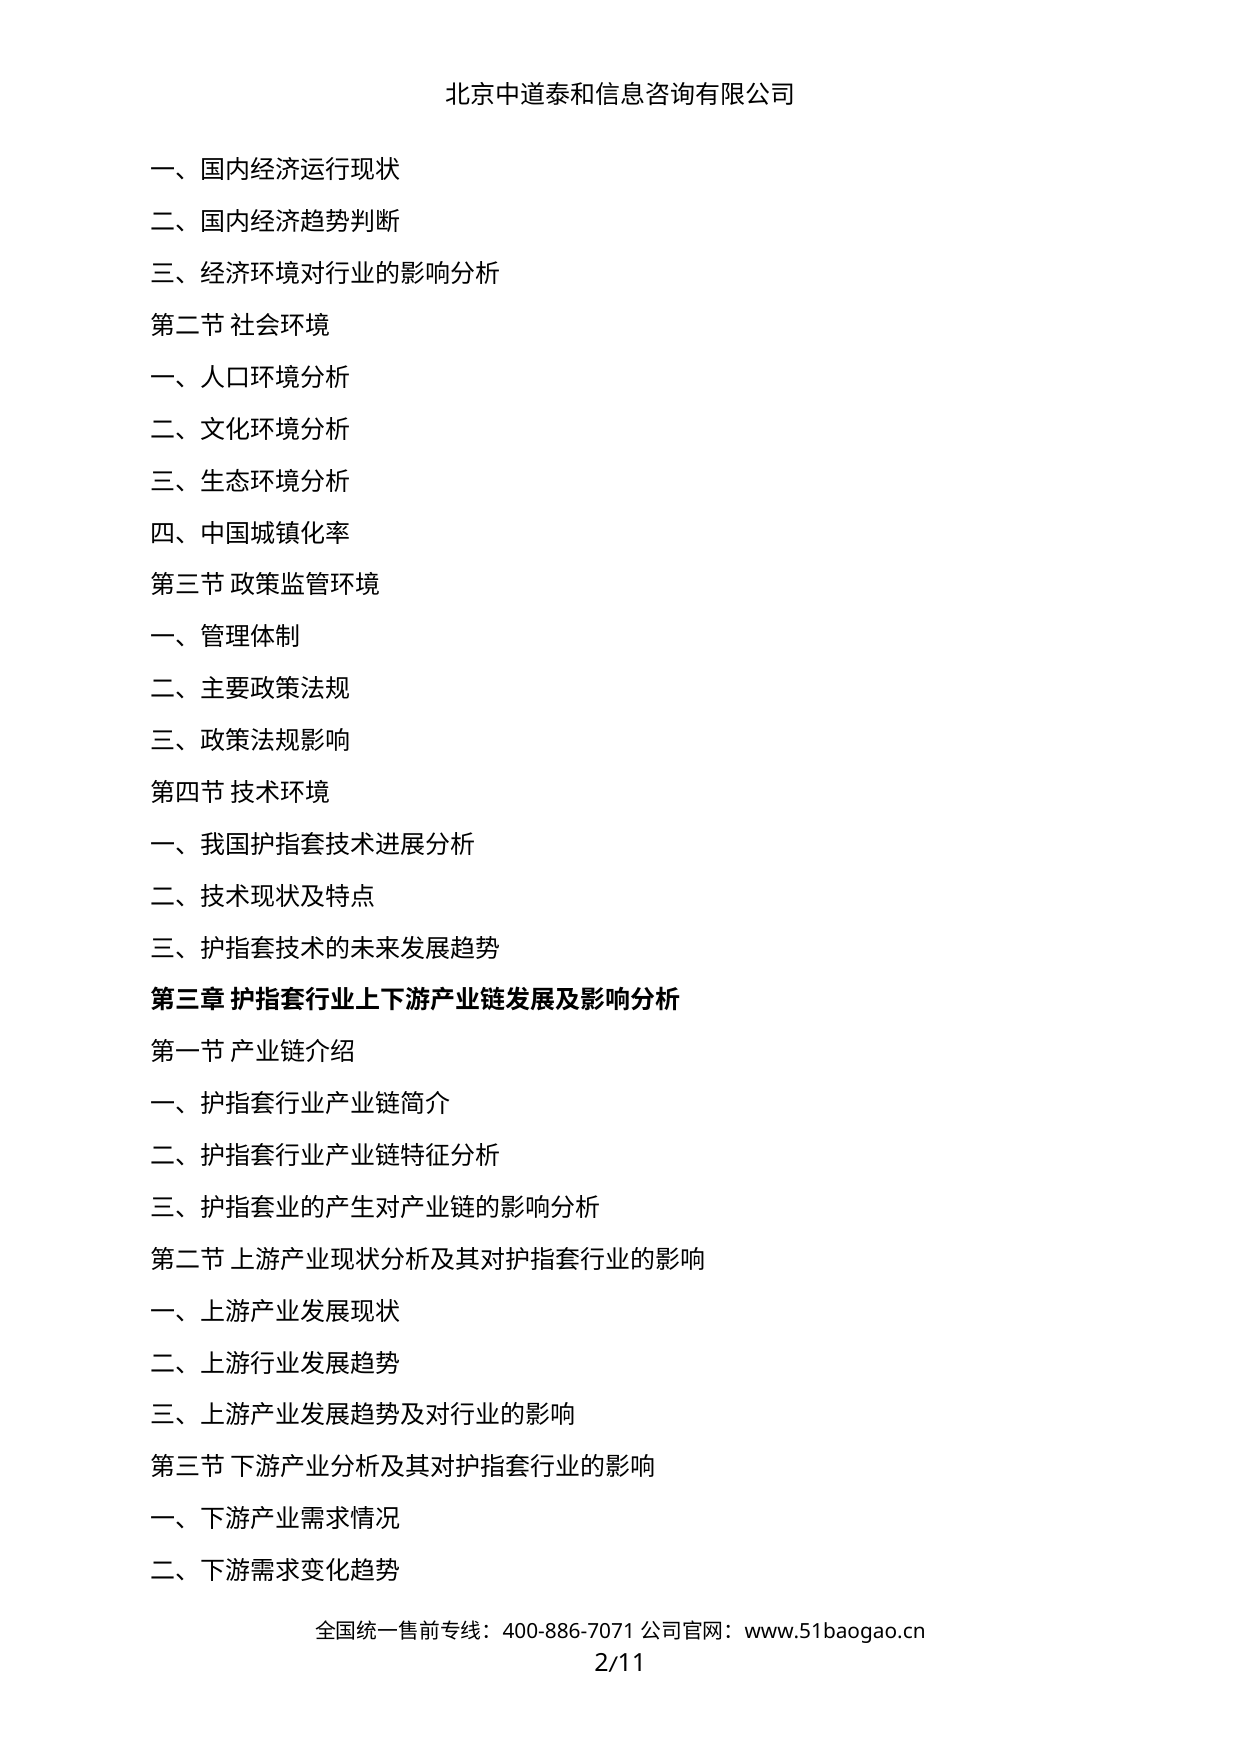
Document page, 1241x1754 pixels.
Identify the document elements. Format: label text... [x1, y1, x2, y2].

text 三、政策法规影响 [150, 721, 1090, 757]
text 二、国内经济趋势判断 [150, 202, 1090, 238]
text 二、主要政策法规 [150, 669, 1090, 705]
text 第一节 产业链介绍 [150, 1032, 1090, 1068]
text 第四节 技术环境 [150, 772, 1090, 809]
text 二、文化环境分析 [150, 409, 1090, 446]
text 三、护指套技术的未来发展趋势 [150, 928, 1090, 964]
text 一、护指套行业产业链简介 [150, 1084, 1090, 1120]
text 三、上游产业发展趋势及对行业的影响 [150, 1395, 1090, 1431]
text 三、生态环境分析 [150, 461, 1090, 497]
text 一、下游产业需求情况 [150, 1499, 1090, 1535]
text 一、人口环境分析 [150, 357, 1090, 394]
text 第三节 政策监管环境 [150, 565, 1090, 601]
text 二、上游行业发展趋势 [150, 1343, 1090, 1379]
text 三、经济环境对行业的影响分析 [150, 254, 1090, 290]
text 第三节 下游产业分析及其对护指套行业的影响 [150, 1447, 1090, 1483]
text 四、中国城镇化率 [150, 513, 1090, 549]
text 二、护指套行业产业链特征分析 [150, 1136, 1090, 1172]
text 第三章 护指套行业上下游产业链发展及影响分析 [150, 980, 1090, 1016]
text 一、我国护指套技术进展分析 [150, 824, 1090, 861]
text 一、国内经济运行现状 [150, 150, 1090, 186]
text 三、护指套业的产生对产业链的影响分析 [150, 1187, 1090, 1224]
text 二、技术现状及特点 [150, 876, 1090, 912]
text 第二节 社会环境 [150, 306, 1090, 342]
text 一、上游产业发展现状 [150, 1291, 1090, 1327]
text 二、下游需求变化趋势 [150, 1551, 1090, 1587]
text 第二节 上游产业现状分析及其对护指套行业的影响 [150, 1239, 1090, 1276]
text 一、管理体制 [150, 617, 1090, 653]
